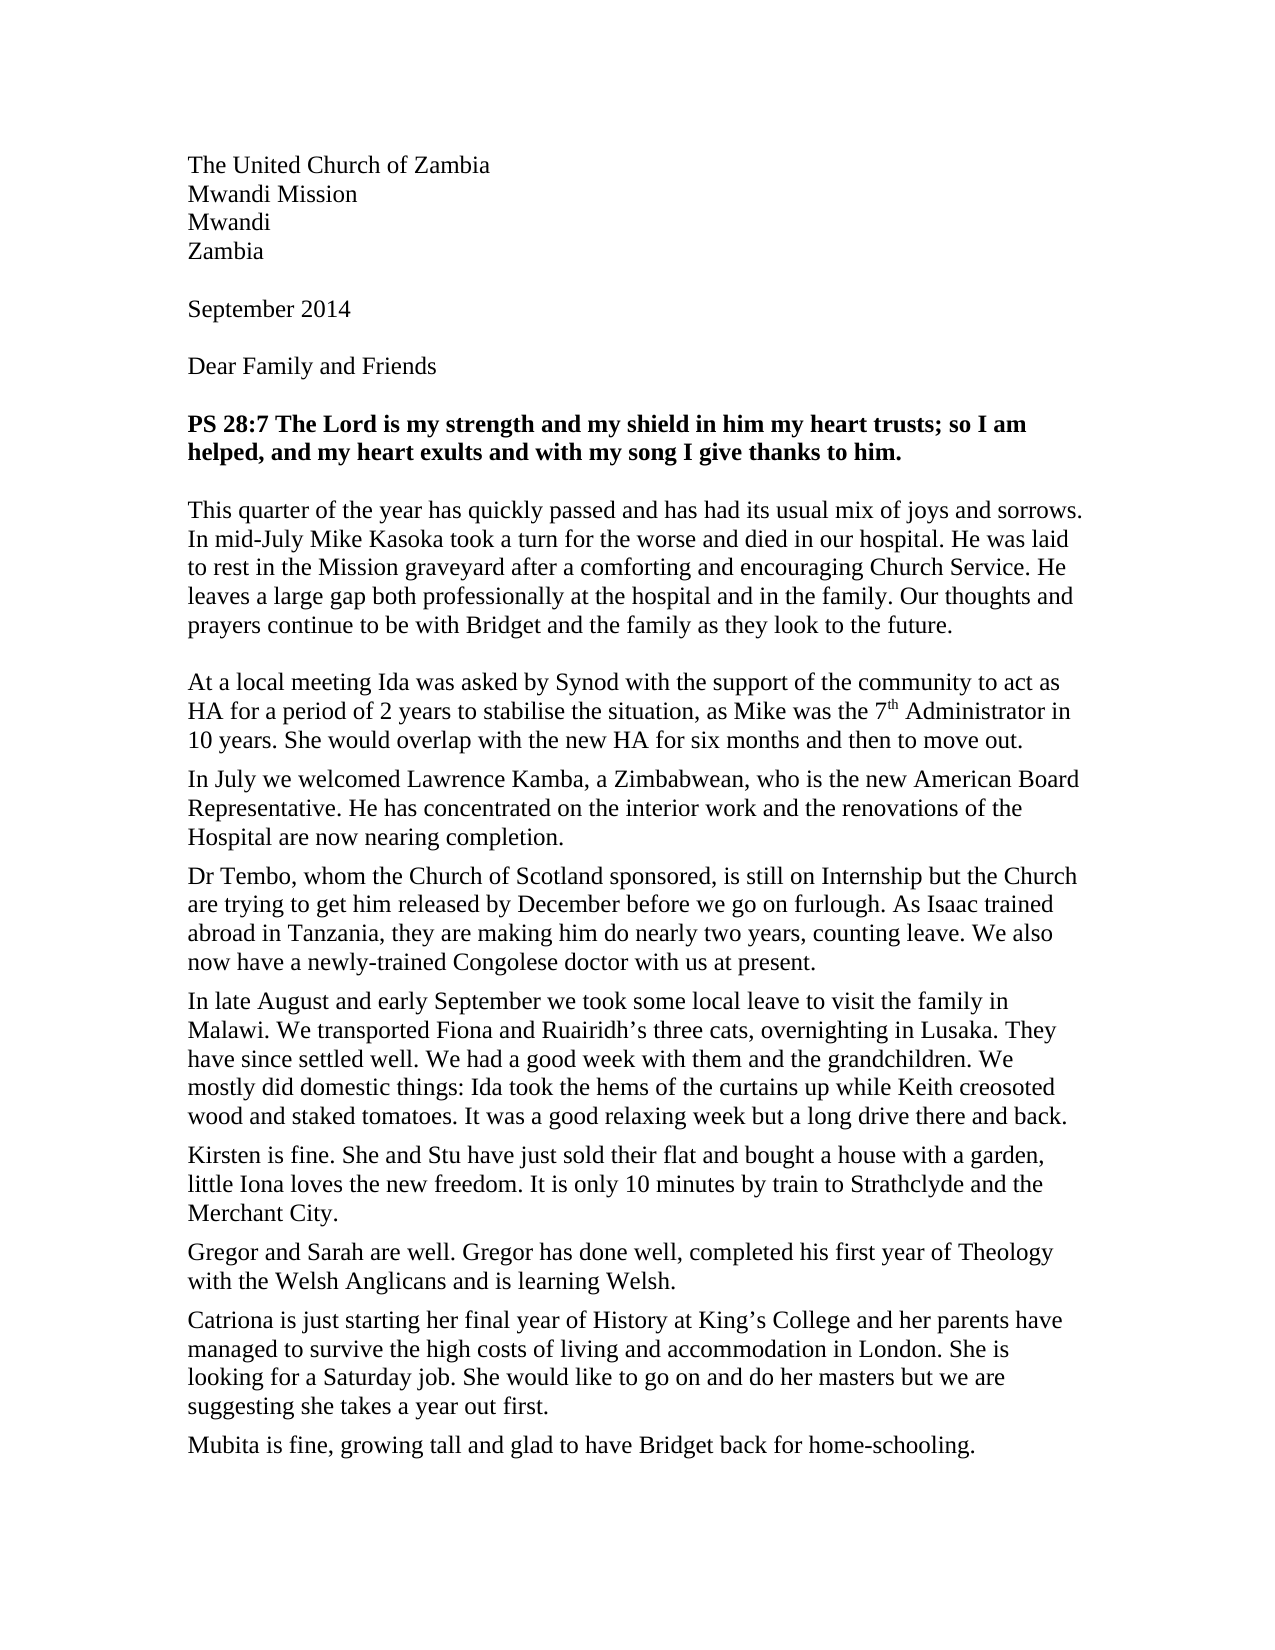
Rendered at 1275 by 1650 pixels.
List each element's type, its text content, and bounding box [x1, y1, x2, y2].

text In July we welcomed Lawrence Kamba, a Zimbabwean, who is the new American Board Representative. He has concentrated on the interior work and the renovations of the Hospital are now nearing completion. [187, 764, 1087, 850]
text Dear Family and Friends [187, 351, 1087, 380]
text Mubita is fine, growing tall and glad to have Bridget back for home-schooling. [187, 1430, 1087, 1459]
text At a local meeting Ida was asked by Synod with the support of the community to act as HA for a period of 2 years to stabilise the situation, as Mike was the 7th Administrator in 10 years. She would overlap with the new HA for six months and then to move out. [187, 667, 1087, 754]
text Catriona is just starting her final year of History at King’s College and her parents have managed to survive the high costs of living and accommodation in London. She is looking for a Saturday job. She would like to go on and do her masters but we are suggesting she takes a year out first. [187, 1305, 1087, 1420]
text Mwandi [187, 207, 1087, 236]
text In late August and early September we took some local leave to visit the family in Malawi. We transported Fiona and Ruairidh’s three cats, overnighting in Lusaka. They have since settled well. We had a good week with them and the grandchildren. We mostly did domestic things: Ida took the hems of the curtains up while Keith creosoted wood and staked tomatoes. It was a good relaxing week but a long drive there and back. [187, 986, 1087, 1130]
text Zambia [187, 236, 1087, 265]
text The United Church of Zambia [187, 150, 1087, 179]
text This quarter of the year has quickly passed and has had its usual mix of joys and sorrows. In mid-July Mike Kasoka took a turn for the worse and died in our hospital. He was laid to rest in the Mission graveyard after a comforting and encouraging Church Service. He leaves a large gap both professionally at the hospital and in the family. Our thoughts and prayers continue to be with Bridget and the family as they look to the future. [187, 495, 1087, 639]
text Mwandi Mission [187, 179, 1087, 207]
text PS 28:7 The Lord is my strength and my shield in him my heart trusts; so I am helped, and my heart exults and with my song I give thanks to him. [187, 409, 1087, 466]
text Kirsten is fine. She and Stu have just sold their flat and bought a house with a garden, little Iona loves the new freedom. It is only 10 minutes by train to Strathclyde and the Merchant City. [187, 1140, 1087, 1227]
text Dr Tembo, whom the Church of Scotland sponsored, is still on Internship but the Church are trying to get him released by December before we go on furlough. As Isaac trained abroad in Tanzania, they are making him do nearly two years, counting leave. We also now have a newly-trained Congolese doctor with us at present. [187, 861, 1087, 976]
text Gregor and Sarah are well. Gregor has done well, completed his first year of Theology with the Welsh Anglicans and is learning Welsh. [187, 1237, 1087, 1294]
text September 2014 [187, 294, 1087, 322]
